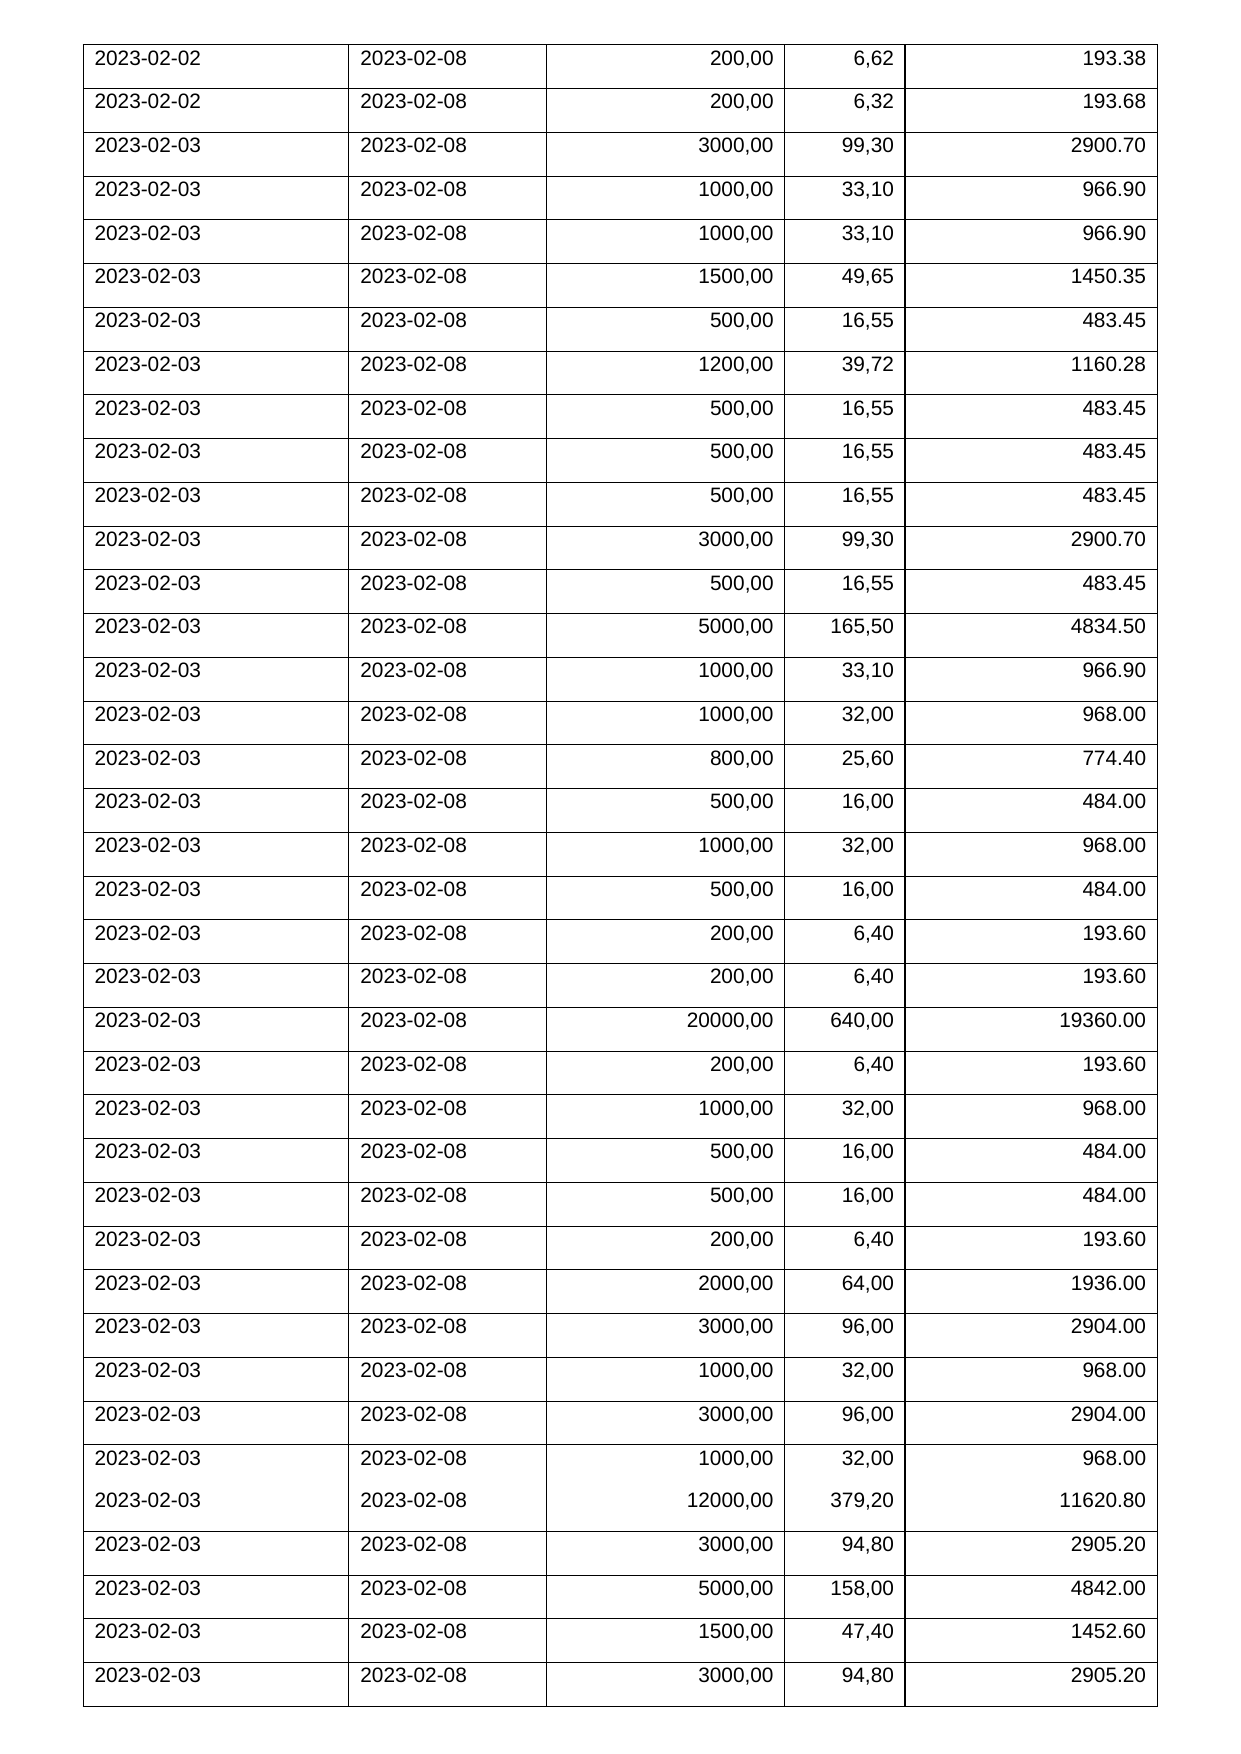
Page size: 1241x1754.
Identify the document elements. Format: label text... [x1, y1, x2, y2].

table_cell 2023-02-08 [349, 527, 546, 569]
table_cell 2023-02-08 [349, 483, 546, 526]
table_cell 2023-02-03 [84, 877, 348, 919]
table_cell 6,40 [785, 1052, 904, 1094]
table_cell 2023-02-08 [349, 745, 546, 788]
table_cell 193.60 [906, 964, 1157, 1007]
table_cell 99,30 [785, 527, 904, 569]
table_cell 1936.00 [906, 1270, 1157, 1313]
table_cell 33,10 [785, 658, 904, 701]
table_cell 2000,00 [547, 1270, 784, 1313]
table_cell 6,40 [785, 920, 904, 963]
table_cell 2023-02-08 [349, 1314, 546, 1357]
table_cell 6,32 [785, 89, 904, 132]
table_cell 94,80 [785, 1532, 904, 1574]
table_cell 2023-02-03 [84, 1183, 348, 1226]
table_cell 2023-02-03 [84, 308, 348, 351]
table_cell 483.45 [906, 483, 1157, 526]
table_cell 2023-02-03 [84, 1402, 348, 1444]
table_cell 1000,00 [547, 702, 784, 744]
table_cell 483.45 [906, 395, 1157, 438]
table_cell 2023-02-03 [84, 833, 348, 876]
table_cell 193.68 [906, 89, 1157, 132]
table_cell 2023-02-08 [349, 570, 546, 613]
table_cell 2023-02-03 [84, 614, 348, 657]
table_cell 1000,00 [547, 1095, 784, 1138]
table_cell 16,00 [785, 1139, 904, 1182]
table_cell 2023-02-08 [349, 439, 546, 482]
table_cell 500,00 [547, 789, 784, 832]
table_cell 2023-02-03 [84, 920, 348, 963]
table_cell 2023-02-08 [349, 1183, 546, 1226]
table_cell 640,00 [785, 1008, 904, 1051]
table_cell 64,00 [785, 1270, 904, 1313]
table_cell 1000,00 [547, 220, 784, 263]
table_cell 500,00 [547, 439, 784, 482]
table_cell 2905.20 [906, 1663, 1157, 1706]
table_cell 2023-02-03 [84, 658, 348, 701]
table_cell 3000,00 [547, 1402, 784, 1444]
table_cell 5000,00 [547, 1576, 784, 1618]
table_cell 32,00 [785, 1445, 904, 1488]
table_cell 32,00 [785, 1358, 904, 1401]
table_cell 47,40 [785, 1619, 904, 1662]
table_cell 2023-02-03 [84, 352, 348, 394]
table_cell 96,00 [785, 1402, 904, 1444]
table_cell 2023-02-08 [349, 1488, 546, 1531]
table_cell 2023-02-08 [349, 1095, 546, 1138]
table_cell 2023-02-03 [84, 1139, 348, 1182]
table_cell 500,00 [547, 1183, 784, 1226]
table_cell 2023-02-08 [349, 1663, 546, 1706]
table_cell 2023-02-08 [349, 1270, 546, 1313]
table_cell 2023-02-03 [84, 1445, 348, 1488]
table_cell 2023-02-08 [349, 220, 546, 263]
table_cell 2023-02-03 [84, 483, 348, 526]
table_cell 16,55 [785, 570, 904, 613]
table_cell 32,00 [785, 702, 904, 744]
table_cell 2023-02-03 [84, 789, 348, 832]
table_cell 2023-02-03 [84, 1227, 348, 1269]
table_cell 2023-02-08 [349, 1227, 546, 1269]
table_cell 200,00 [547, 89, 784, 132]
table_cell 2023-02-08 [349, 352, 546, 394]
table_cell 2023-02-03 [84, 702, 348, 744]
table_cell 16,55 [785, 308, 904, 351]
table_cell 99,30 [785, 133, 904, 176]
table_cell 483.45 [906, 308, 1157, 351]
table_cell 2023-02-08 [349, 45, 546, 88]
table_cell 2023-02-08 [349, 1008, 546, 1051]
table_cell 200,00 [547, 920, 784, 963]
table_cell 12000,00 [547, 1488, 784, 1531]
table_cell 2023-02-03 [84, 964, 348, 1007]
table_cell 5000,00 [547, 614, 784, 657]
table_cell 2023-02-08 [349, 308, 546, 351]
table_cell 2023-02-08 [349, 920, 546, 963]
table_cell 2023-02-03 [84, 220, 348, 263]
table_cell 1160.28 [906, 352, 1157, 394]
table_cell 16,55 [785, 439, 904, 482]
table_cell 2023-02-03 [84, 439, 348, 482]
table_cell 2904.00 [906, 1402, 1157, 1444]
table_cell 774.40 [906, 745, 1157, 788]
table_cell 2023-02-08 [349, 614, 546, 657]
table_cell 2023-02-03 [84, 1576, 348, 1618]
table_cell 483.45 [906, 570, 1157, 613]
table_cell 1500,00 [547, 264, 784, 307]
table_cell 2023-02-03 [84, 1052, 348, 1094]
table_cell 1000,00 [547, 1445, 784, 1488]
table_cell 2023-02-03 [84, 177, 348, 219]
table_cell 3000,00 [547, 1314, 784, 1357]
table_cell 94,80 [785, 1663, 904, 1706]
table_cell 3000,00 [547, 1532, 784, 1574]
table_cell 500,00 [547, 1139, 784, 1182]
table_cell 500,00 [547, 570, 784, 613]
table_cell 2023-02-03 [84, 1663, 348, 1706]
table_cell 484.00 [906, 789, 1157, 832]
table_cell 16,00 [785, 877, 904, 919]
table_cell 4834.50 [906, 614, 1157, 657]
table_cell 2023-02-03 [84, 570, 348, 613]
table_cell 193.60 [906, 1227, 1157, 1269]
table_cell 2023-02-08 [349, 89, 546, 132]
table_cell 16,55 [785, 483, 904, 526]
table_cell 2905.20 [906, 1532, 1157, 1574]
table_cell 500,00 [547, 395, 784, 438]
table_cell 2023-02-02 [84, 45, 348, 88]
table_cell 2023-02-03 [84, 264, 348, 307]
table_cell 2023-02-08 [349, 1052, 546, 1094]
table_cell 2023-02-08 [349, 264, 546, 307]
table_cell 1000,00 [547, 1358, 784, 1401]
table_cell 2023-02-03 [84, 745, 348, 788]
table_cell 1000,00 [547, 177, 784, 219]
table_cell 158,00 [785, 1576, 904, 1618]
table_cell 193.60 [906, 1052, 1157, 1094]
table_cell 6,62 [785, 45, 904, 88]
table_cell 968.00 [906, 702, 1157, 744]
table_cell 2023-02-03 [84, 133, 348, 176]
table_cell 200,00 [547, 1052, 784, 1094]
table_cell 1450.35 [906, 264, 1157, 307]
table_cell 33,10 [785, 220, 904, 263]
table_cell 3000,00 [547, 527, 784, 569]
table_cell 2023-02-03 [84, 1270, 348, 1313]
table_cell 968.00 [906, 1358, 1157, 1401]
table_cell 6,40 [785, 964, 904, 1007]
table_cell 193.38 [906, 45, 1157, 88]
table_cell 968.00 [906, 1445, 1157, 1488]
table_cell 1200,00 [547, 352, 784, 394]
table_cell 2023-02-03 [84, 1619, 348, 1662]
table_cell 2023-02-08 [349, 1402, 546, 1444]
table_cell 2023-02-08 [349, 133, 546, 176]
table_cell 2023-02-03 [84, 395, 348, 438]
table_cell 2023-02-03 [84, 527, 348, 569]
table_cell 2900.70 [906, 527, 1157, 569]
table_cell 966.90 [906, 220, 1157, 263]
table_cell 16,00 [785, 789, 904, 832]
table_cell 49,65 [785, 264, 904, 307]
table_cell 3000,00 [547, 133, 784, 176]
table_cell 11620.80 [906, 1488, 1157, 1531]
table_cell 968.00 [906, 1095, 1157, 1138]
table_cell 2023-02-08 [349, 1532, 546, 1574]
table_cell 19360.00 [906, 1008, 1157, 1051]
table_cell 966.90 [906, 177, 1157, 219]
table_cell 32,00 [785, 833, 904, 876]
table_cell 484.00 [906, 877, 1157, 919]
table_cell 2023-02-08 [349, 395, 546, 438]
table_cell 2023-02-03 [84, 1008, 348, 1051]
table_cell 2023-02-08 [349, 1619, 546, 1662]
table_cell 2023-02-08 [349, 1445, 546, 1488]
table_cell 2023-02-03 [84, 1532, 348, 1574]
table_cell 2023-02-08 [349, 1139, 546, 1182]
table_cell 2023-02-08 [349, 702, 546, 744]
table_cell 1452.60 [906, 1619, 1157, 1662]
table_cell 32,00 [785, 1095, 904, 1138]
table_cell 2023-02-08 [349, 177, 546, 219]
table_cell 200,00 [547, 964, 784, 1007]
table_cell 2023-02-02 [84, 89, 348, 132]
table_cell 2023-02-03 [84, 1488, 348, 1531]
table_cell 1000,00 [547, 658, 784, 701]
table_cell 2023-02-03 [84, 1358, 348, 1401]
table_cell 484.00 [906, 1139, 1157, 1182]
table_cell 483.45 [906, 439, 1157, 482]
table_cell 16,55 [785, 395, 904, 438]
table_cell 96,00 [785, 1314, 904, 1357]
table_cell 6,40 [785, 1227, 904, 1269]
table_cell 39,72 [785, 352, 904, 394]
table_cell 1500,00 [547, 1619, 784, 1662]
table_cell 2023-02-08 [349, 658, 546, 701]
table_cell 500,00 [547, 308, 784, 351]
table_cell 500,00 [547, 483, 784, 526]
table_cell 800,00 [547, 745, 784, 788]
table_cell 2023-02-08 [349, 964, 546, 1007]
table_cell 3000,00 [547, 1663, 784, 1706]
table_cell 33,10 [785, 177, 904, 219]
table_cell 500,00 [547, 877, 784, 919]
table_cell 2023-02-03 [84, 1314, 348, 1357]
table_cell 4842.00 [906, 1576, 1157, 1618]
table_cell 16,00 [785, 1183, 904, 1226]
table_cell 2023-02-08 [349, 789, 546, 832]
table_cell 379,20 [785, 1488, 904, 1531]
table_cell 2904.00 [906, 1314, 1157, 1357]
table_cell 2023-02-08 [349, 833, 546, 876]
table_cell 2023-02-03 [84, 1095, 348, 1138]
table_cell 193.60 [906, 920, 1157, 963]
table_cell 1000,00 [547, 833, 784, 876]
table_cell 165,50 [785, 614, 904, 657]
table_cell 2900.70 [906, 133, 1157, 176]
table_cell 966.90 [906, 658, 1157, 701]
table_cell 968.00 [906, 833, 1157, 876]
table_cell 200,00 [547, 45, 784, 88]
table_cell 2023-02-08 [349, 1576, 546, 1618]
table_cell 200,00 [547, 1227, 784, 1269]
table_cell 20000,00 [547, 1008, 784, 1051]
table_cell 2023-02-08 [349, 1358, 546, 1401]
table_cell 2023-02-08 [349, 877, 546, 919]
table_cell 25,60 [785, 745, 904, 788]
table_cell 484.00 [906, 1183, 1157, 1226]
